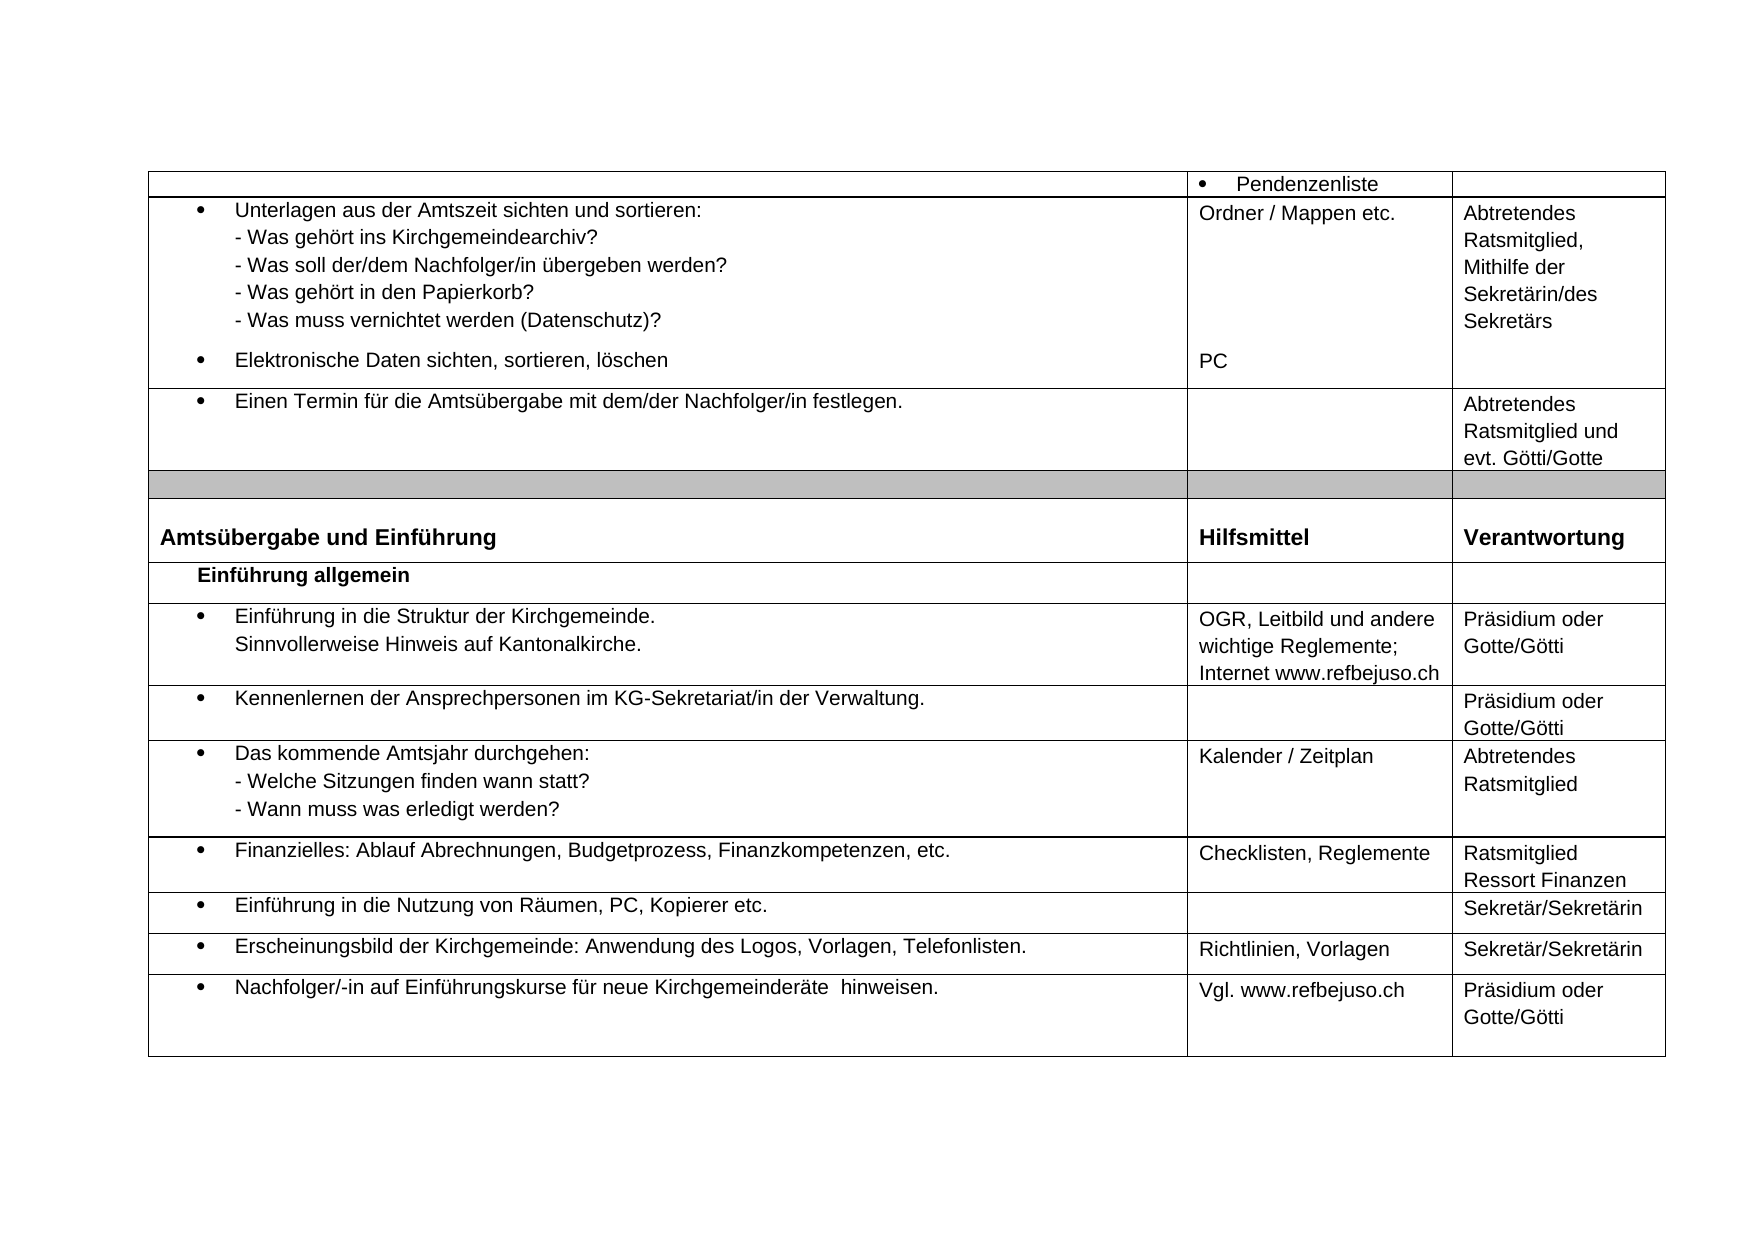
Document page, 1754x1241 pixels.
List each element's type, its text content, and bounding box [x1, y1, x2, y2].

table_cell Checklisten, Reglemente [1188, 838, 1452, 892]
table_cell Präsidium oder Gotte/Götti [1453, 604, 1665, 685]
table_cell Einführung in die Nutzung von Räumen, PC, Kopierer etc. [149, 893, 1187, 933]
table_cell Amtsübergabe und Einführung [149, 499, 1187, 562]
table_cell Ratsmitglied Ressort Finanzen [1453, 838, 1665, 892]
table_cell Einen Termin für die Amtsübergabe mit dem/der Nachfolger/in festlegen. [149, 389, 1187, 470]
table_cell OGR, Leitbild und andere wichtige Reglemente; Internet www.refbejuso.ch [1188, 604, 1452, 685]
table_cell Einführung in die Struktur der Kirchgemeinde. Sinnvollerweise Hinweis auf Kantonalkirche. [149, 604, 1187, 685]
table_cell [149, 172, 1187, 196]
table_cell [1453, 172, 1665, 196]
table_cell Hilfsmittel [1188, 499, 1452, 562]
table_cell Richtlinien, Vorlagen [1188, 934, 1452, 974]
table_cell Finanzielles: Ablauf Abrechnungen, Budgetprozess, Finanzkompetenzen, etc. [149, 838, 1187, 892]
table_cell Erscheinungsbild der Kirchgemeinde: Anwendung des Logos, Vorlagen, Telefonlisten. [149, 934, 1187, 974]
table_cell Abtretendes Ratsmitglied, Mithilfe der Sekretärin/des Sekretärs [1453, 198, 1665, 388]
table_cell Präsidium oder Gotte/Götti [1453, 975, 1665, 1056]
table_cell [1188, 172, 1452, 196]
table_cell [1188, 686, 1452, 740]
table_cell [1188, 893, 1452, 933]
table_cell Nachfolger/-in auf Einführungskurse für neue Kirchgemeinderäte hinweisen. [149, 975, 1187, 1056]
table_cell [1188, 471, 1452, 498]
table_cell Kennenlernen der Ansprechpersonen im KG-Sekretariat/in der Verwaltung. [149, 686, 1187, 740]
table_cell Einführung allgemein [149, 563, 1187, 603]
table_cell [1188, 389, 1452, 470]
table_cell Verantwortung [1453, 499, 1665, 562]
table_cell Kalender / Zeitplan [1188, 741, 1452, 836]
table_cell Das kommende Amtsjahr durchgehen: - Welche Sitzungen finden wann statt? - Wann muss was erledigt werden? [149, 741, 1187, 836]
table_cell [1453, 471, 1665, 498]
table_cell Ordner / Mappen etc. PC [1188, 198, 1452, 388]
table_cell Abtretendes Ratsmitglied und evt. Götti/Gotte [1453, 389, 1665, 470]
table_cell [1188, 563, 1452, 603]
table_cell [1453, 563, 1665, 603]
table_cell Sekretär/Sekretärin [1453, 893, 1665, 933]
table_cell Abtretendes Ratsmitglied [1453, 741, 1665, 836]
table_cell [149, 471, 1187, 498]
table_cell Vgl. www.refbejuso.ch [1188, 975, 1452, 1056]
table_cell Unterlagen aus der Amtszeit sichten und sortieren: - Was gehört ins Kirchgemeindearchiv? - Was soll der/dem Nachfolger/in übergeben werden? - Was gehört in den Papierkorb? - Was muss vernichtet werden (Datenschutz)? Elektronische Daten sichten, sortieren, löschen [149, 198, 1187, 388]
table_cell Sekretär/Sekretärin [1453, 934, 1665, 974]
table_cell Präsidium oder Gotte/Götti [1453, 686, 1665, 740]
